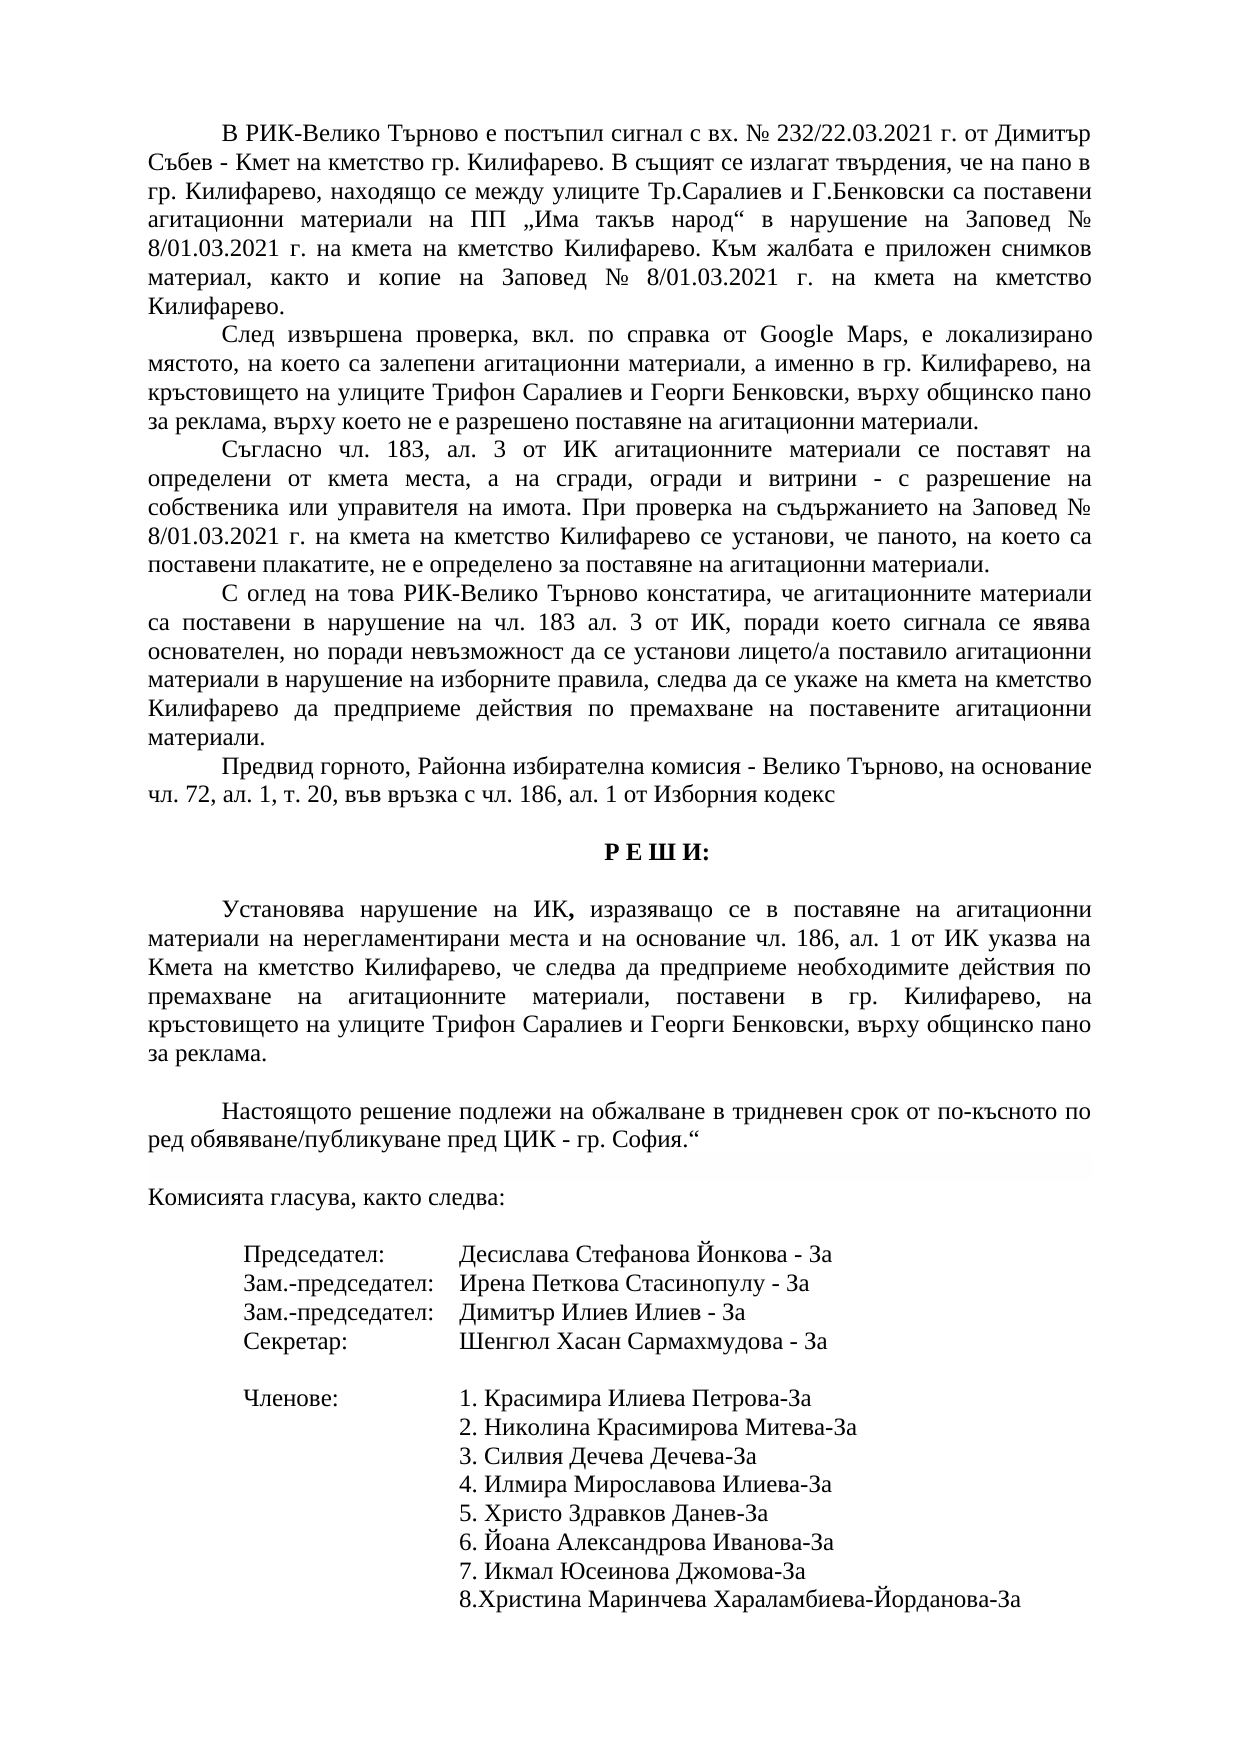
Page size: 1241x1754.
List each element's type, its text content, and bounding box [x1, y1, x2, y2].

text 2. Николина Красимирова Митева-За [148, 1412, 1093, 1441]
text 3. Силвия Дечева Дечева-За [148, 1441, 1093, 1469]
text Установява нарушение на ИК, изразяващо се в поставяне на агитационни материали на нерегламентирани места и на основание чл. 186, ал. 1 от ИК указва на Кмета на кметство Килифарево, че следва да предприеме необходимите действия по премахване на агитационните материали, поставени в гр. Килифарево, на кръстовището на улиците Трифон Саралиев и Георги Бенковски, върху общинско пано за реклама. [148, 894, 1093, 1067]
text 4. Илмира Мирославова Илиева-За [148, 1469, 1093, 1498]
text Съгласно чл. 183, ал. 3 от ИК агитационните материали се поставят на определени от кмета места, а на сгради, огради и витрини - с разрешение на собственика или управителя на имота. При проверка на съдържанието на Заповед № 8/01.03.2021 г. на кмета на кметство Килифарево се установи, че паното, на което са поставени плакатите, не е определено за поставяне на агитационни материали. [148, 434, 1093, 578]
text Комисията гласува, както следва: [148, 1182, 1093, 1211]
text 8.Христина Маринчева Хараламбиева-Йорданова-За [148, 1584, 1093, 1613]
text Председател: Десислава Стефанова Йонкова - За [148, 1239, 1093, 1268]
text Секретар: Шенгюл Хасан Сармахмудова - За [148, 1326, 1093, 1354]
text 7. Икмал Юсеинова Джомова-За [148, 1556, 1093, 1584]
text Настоящото решение подлежи на обжалване в тридневен срок от по-късното по ред обявяване/публикуване пред ЦИК - гр. София.“ [148, 1096, 1093, 1153]
text В РИК-Велико Търново е постъпил сигнал с вх. № 232/22.03.2021 г. от Димитър Събев - Кмет на кметство гр. Килифарево. В същият се излагат твърдения, че на пано в гр. Килифарево, находящо се между улиците Тр.Саралиев и Г.Бенковски са поставени агитационни материали на ПП „Има такъв народ“ в нарушение на Заповед № 8/01.03.2021 г. на кмета на кметство Килифарево. Към жалбата е приложен снимков материал, както и копие на Заповед № 8/01.03.2021 г. на кмета на кметство Килифарево. [148, 118, 1093, 319]
text Р Е Ш И: [148, 837, 1093, 866]
text След извършена проверка, вкл. по справка от Google Maps, е локализирано мястото, на което са залепени агитационни материали, а именно в гр. Килифарево, на кръстовището на улиците Трифон Саралиев и Георги Бенковски, върху общинско пано за реклама, върху което не е разрешено поставяне на агитационни материали. [148, 319, 1093, 434]
text Зам.-председател: Димитър Илиев Илиев - За [148, 1297, 1093, 1326]
text 5. Христо Здравков Данев-За [148, 1498, 1093, 1527]
text Предвид горното, Районна избирателна комисия - Велико Търново, на основание чл. 72, ал. 1, т. 20, във връзка с чл. 186, ал. 1 от Изборния кодекс [148, 751, 1093, 808]
text С оглед на това РИК-Велико Търново констатира, че агитационните материали са поставени в нарушение на чл. 183 ал. 3 от ИК, поради което сигнала се явява основателен, но поради невъзможност да се установи лицето/а поставило агитационни материали в нарушение на изборните правила, следва да се укаже на кмета на кметство Килифарево да предприеме действия по премахване на поставените агитационни материали. [148, 578, 1093, 751]
text Зам.-председател: Ирена Петкова Стасинопулу - За [148, 1268, 1093, 1297]
text 6. Йоана Александрова Иванова-За [148, 1527, 1093, 1556]
text Членове: 1. Красимира Илиева Петрова-За [148, 1383, 1093, 1412]
